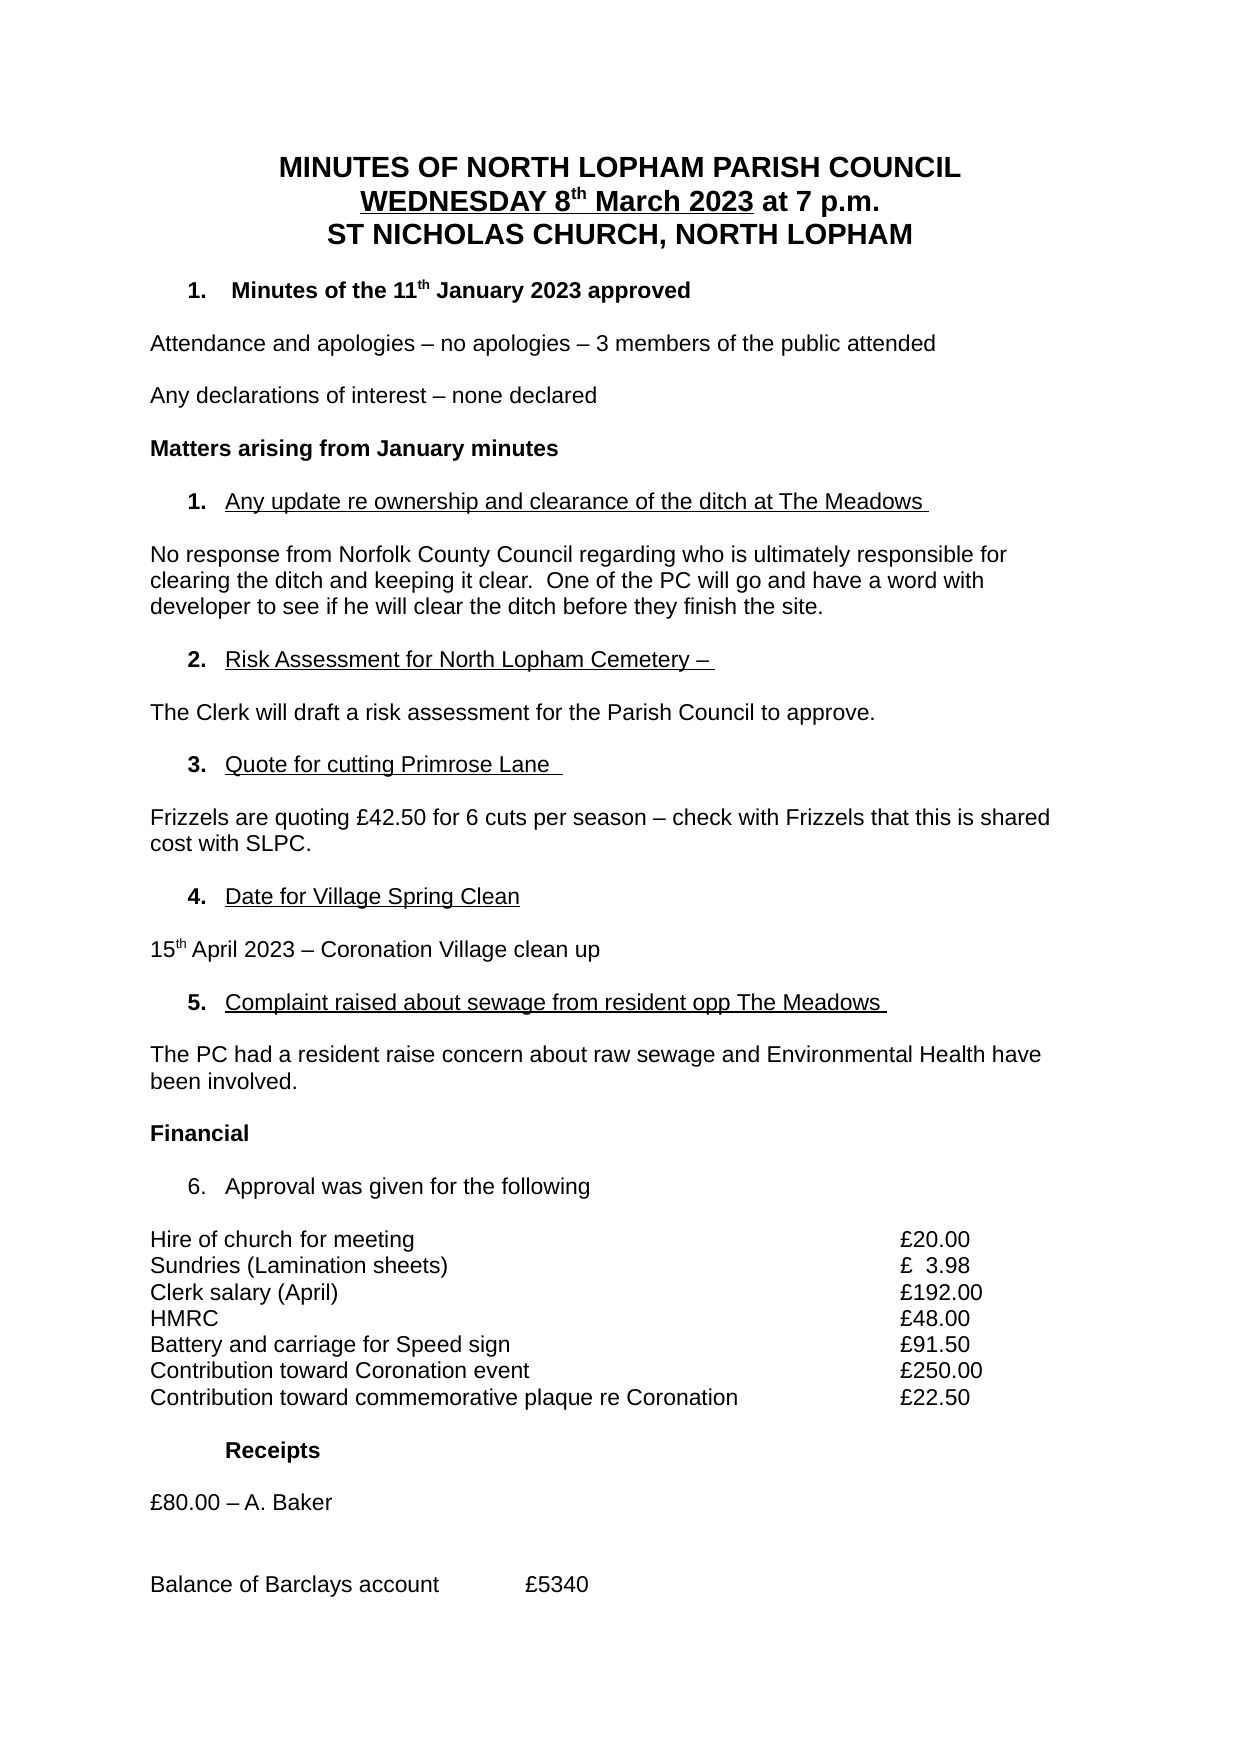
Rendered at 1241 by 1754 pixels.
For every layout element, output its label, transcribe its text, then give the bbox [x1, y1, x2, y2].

list Complaint raised about sewage from resident opp The Meadows [187, 988, 1090, 1015]
list Risk Assessment for North Lopham Cemetery – [187, 646, 1090, 672]
text £80.00 – A. Baker [150, 1489, 1090, 1516]
list Date for Village Spring Clean [187, 883, 1090, 909]
text The PC had a resident raise concern about raw sewage and Environmental Health have been involved. [150, 1041, 1090, 1094]
text Hire of church for meeting £20.00 [150, 1226, 1090, 1252]
text Clerk salary (April) £192.00 [150, 1278, 1090, 1305]
list Quote for cutting Primrose Lane [187, 751, 1090, 778]
text Balance of Barclays account £5340 [150, 1571, 1090, 1597]
text Contribution toward Coronation event £250.00 [150, 1357, 1090, 1384]
text Battery and carriage for Speed sign £91.50 [150, 1331, 1090, 1357]
text ST NICHOLAS CHURCH, NORTH LOPHAM [150, 217, 1090, 251]
text Receipts [150, 1437, 1090, 1463]
text The Clerk will draft a risk assessment for the Parish Council to approve. [150, 699, 1090, 725]
text Matters arising from January minutes [150, 435, 1090, 461]
text HMRC £48.00 [150, 1305, 1090, 1331]
text Financial [150, 1120, 1090, 1147]
text Contribution toward commemorative plaque re Coronation £22.50 [150, 1384, 1090, 1410]
text MINUTES OF NORTH LOPHAM PARISH COUNCIL [150, 150, 1090, 183]
text WEDNESDAY 8th March 2023 at 7 p.m. [150, 183, 1090, 217]
list Any update re ownership and clearance of the ditch at The Meadows [187, 488, 1090, 514]
list Minutes of the 11th January 2023 approved [187, 277, 1090, 303]
list Approval was given for the following [187, 1173, 1090, 1199]
text Frizzels are quoting £42.50 for 6 cuts per season – check with Frizzels that this is shared cost with SLPC. [150, 804, 1090, 857]
text 15th April 2023 – Coronation Village clean up [150, 936, 1090, 962]
text Attendance and apologies – no apologies – 3 members of the public attended [150, 330, 1090, 356]
text No response from Norfolk County Council regarding who is ultimately responsible for clearing the ditch and keeping it clear. One of the PC will go and have a word with developer to see if he will clear the ditch before they finish the site. [150, 541, 1090, 619]
text Any declarations of interest – none declared [150, 382, 1090, 409]
text Sundries (Lamination sheets) £ 3.98 [150, 1252, 1090, 1278]
